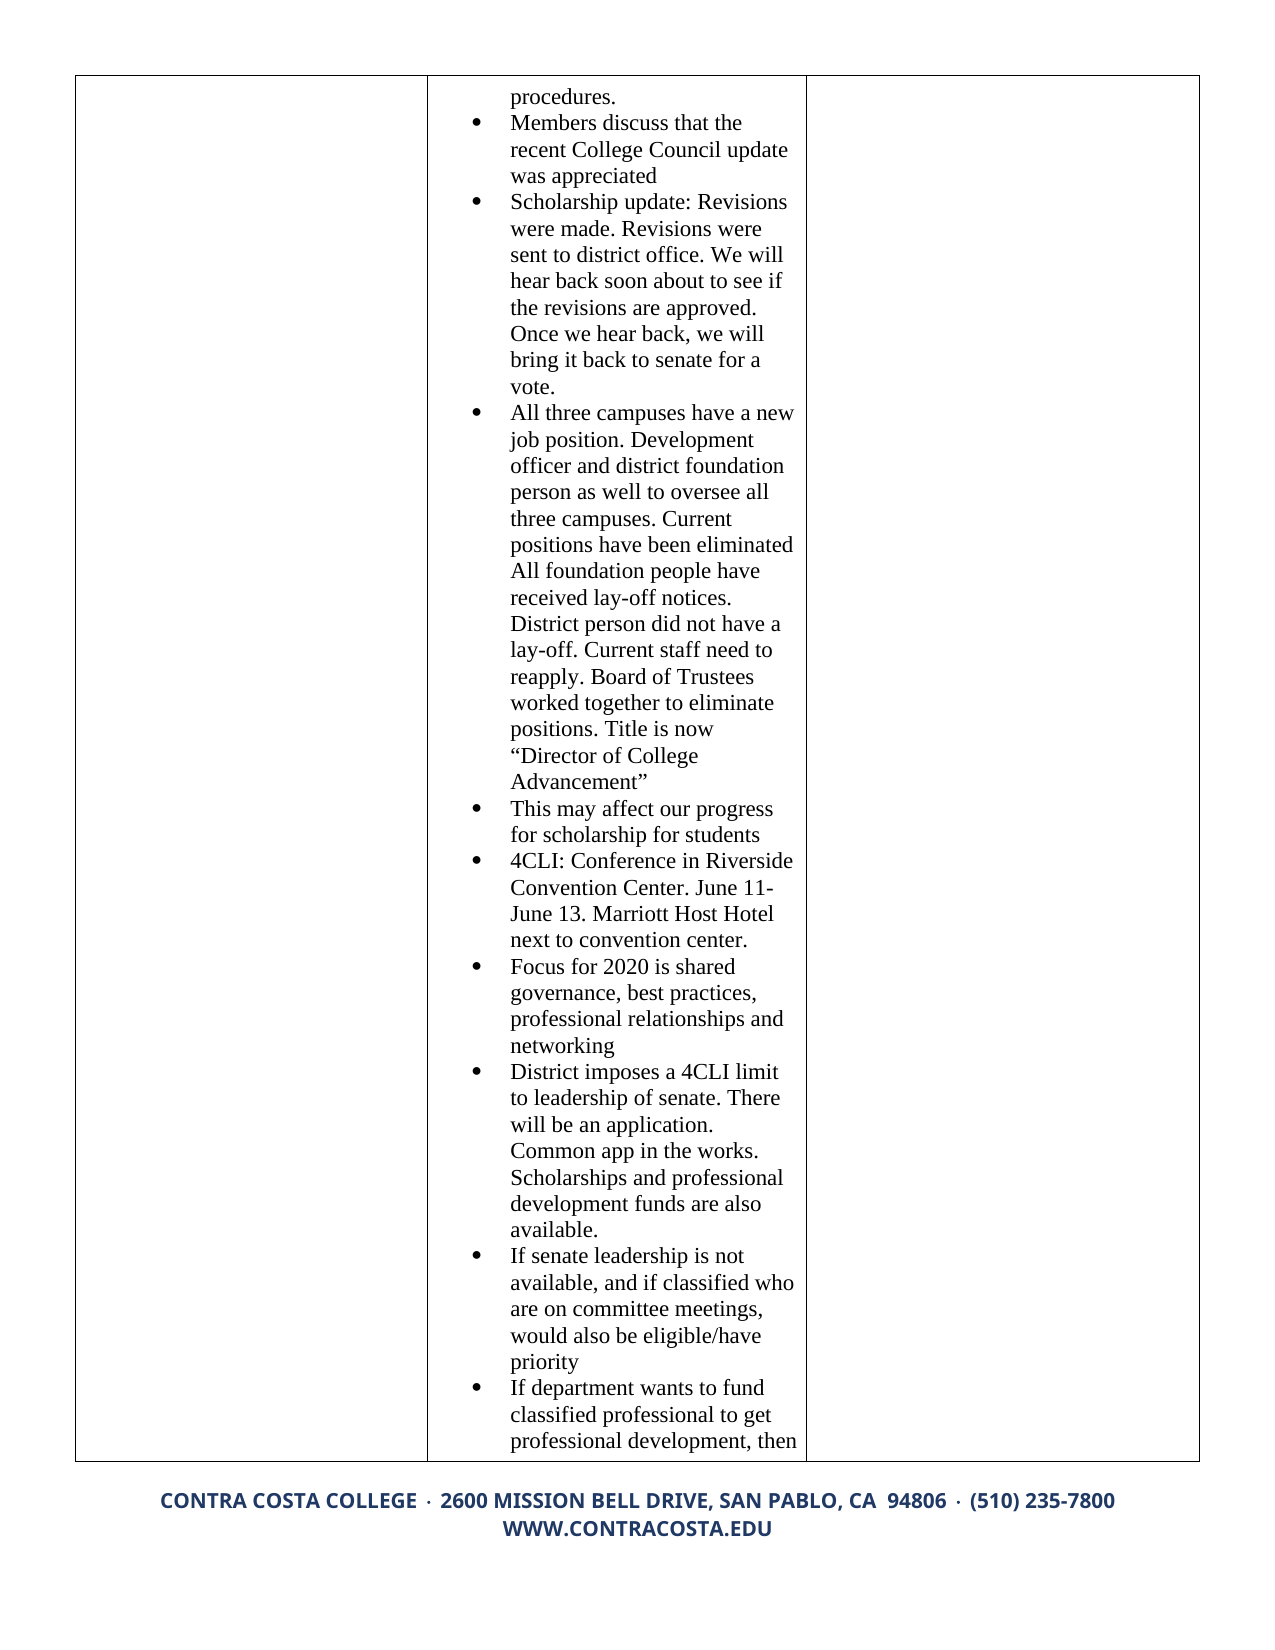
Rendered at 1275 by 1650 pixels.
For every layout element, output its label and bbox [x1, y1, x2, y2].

table_cell [76, 76, 427, 1461]
table_cell [807, 76, 1199, 1461]
table_cell [428, 76, 806, 1461]
